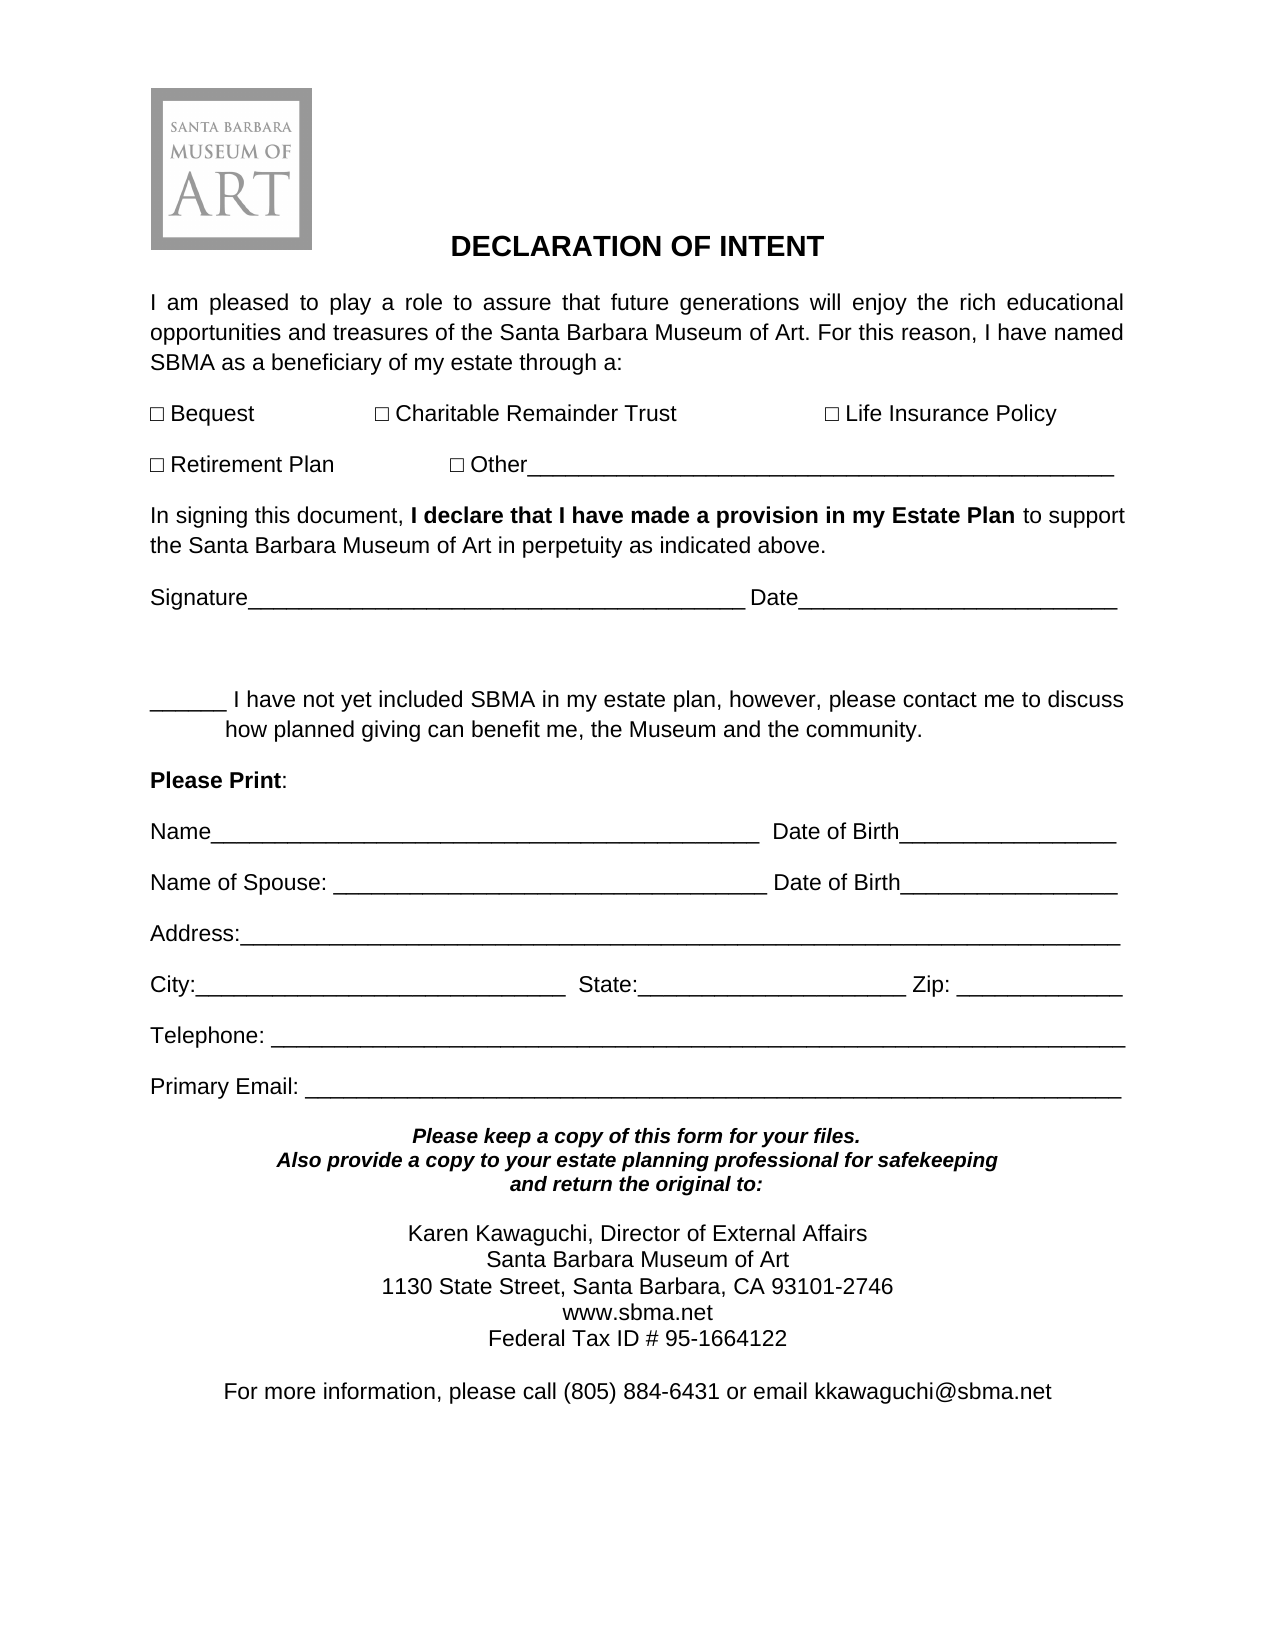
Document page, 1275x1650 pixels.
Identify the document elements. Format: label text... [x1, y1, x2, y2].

text Telephone: ___________________________________________________________________ [150, 1022, 1125, 1048]
text www.sbma.net [150, 1299, 1125, 1325]
text and return the original to: [150, 1172, 1125, 1196]
text Also provide a copy to your estate planning professional for safekeeping [150, 1148, 1125, 1172]
text I am pleased to play a role to assure that future generations will enjoy the rich educational opportunities and treasures of the Santa Barbara Museum of Art. For this reason, I have named SBMA as a beneficiary of my estate through a: [150, 289, 1125, 375]
text ______ I have not yet included SBMA in my estate plan, however, please contact me to discuss how planned giving can benefit me, the Museum and the community. [150, 686, 1125, 742]
text Please Print: [150, 767, 1125, 793]
text □ Retirement Plan □ Other______________________________________________ [150, 451, 1125, 477]
text Please keep a copy of this form for your files. [150, 1124, 1125, 1148]
text Signature_______________________________________ Date_________________________ [150, 583, 1125, 610]
text City:_____________________________ State:_____________________ Zip: _____________ [150, 971, 1125, 997]
text Primary Email: ________________________________________________________________ [150, 1073, 1125, 1099]
text For more information, please call (805) 884-6431 or email kkawaguchi@sbma.net [150, 1378, 1125, 1404]
text Name of Spouse: __________________________________ Date of Birth_________________ [150, 869, 1125, 895]
text Name___________________________________________ Date of Birth_________________ [150, 818, 1125, 844]
text Santa Barbara Museum of Art [150, 1246, 1125, 1273]
text Karen Kawaguchi, Director of External Affairs [150, 1220, 1125, 1246]
text In signing this document, I declare that I have made a provision in my Estate Plan to support the Santa Barbara Museum of Art in perpetuity as indicated above. [150, 502, 1125, 559]
text DECLARATION OF INTENT [150, 229, 1125, 263]
text □ Bequest □ Charitable Remainder Trust □ Life Insurance Policy [150, 400, 1125, 426]
text Federal Tax ID # 95-1664122 [150, 1325, 1125, 1352]
text 1130 State Street, Santa Barbara, CA 93101-2746 [150, 1273, 1125, 1299]
picture [151, 88, 312, 250]
text Address:_____________________________________________________________________ [150, 920, 1125, 946]
